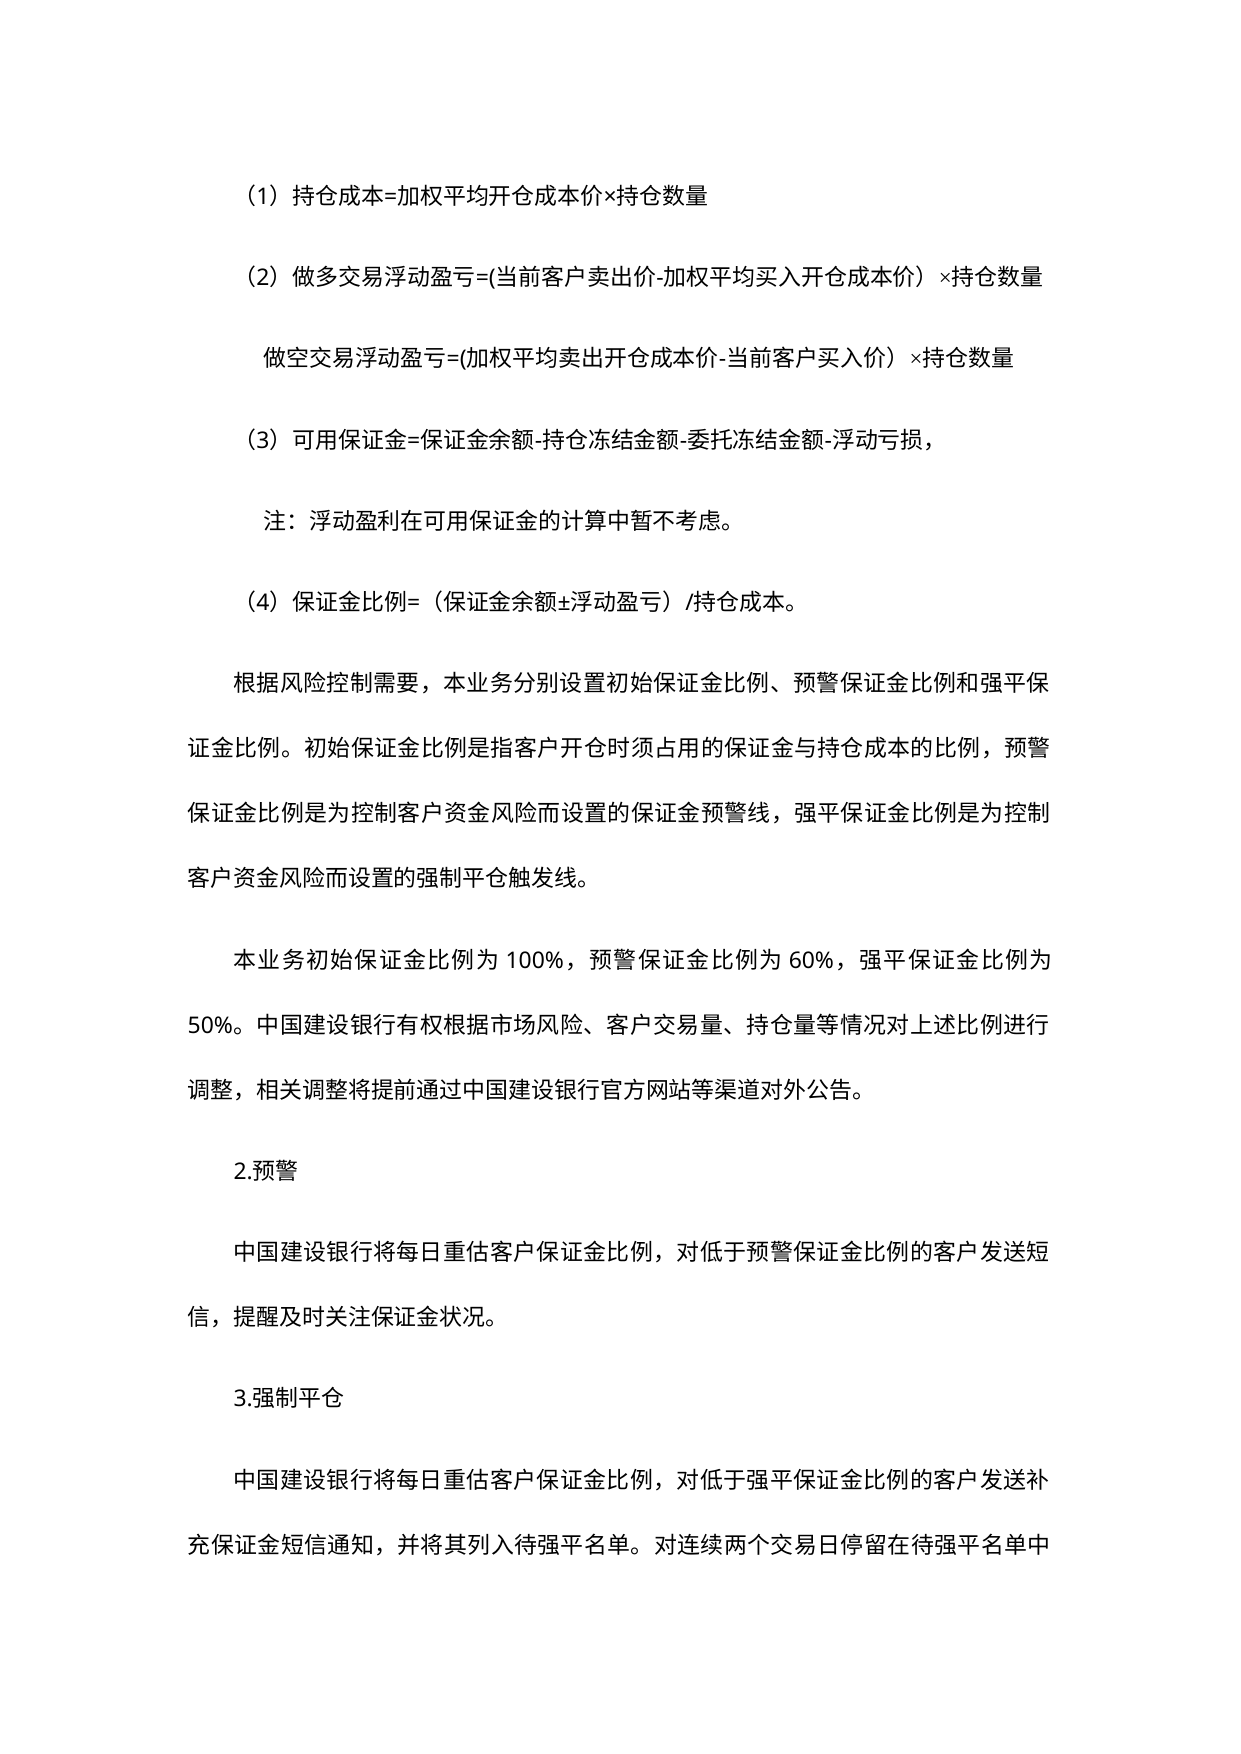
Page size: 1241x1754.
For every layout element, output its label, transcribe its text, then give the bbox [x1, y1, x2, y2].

text （4）保证金比例=（保证金余额±浮动盈亏）/持仓成本。 [187, 568, 1053, 633]
text （3）可用保证金=保证金余额-持仓冻结金额-委托冻结金额-浮动亏损， [187, 406, 1053, 471]
text （2）做多交易浮动盈亏=(当前客户卖出价-加权平均买入开仓成本价）×持仓数量 [187, 243, 1053, 308]
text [187, 1446, 1053, 1576]
text 中国建设银行将每日重估客户保证金比例，对低于预警保证金比例的客户发送短信，提醒及时关注保证金状况。 [187, 1218, 1053, 1348]
text 注：浮动盈利在可用保证金的计算中暂不考虑。 [187, 487, 1053, 552]
text 本业务初始保证金比例为100%，预警保证金比例为60%，强平保证金比例为50%。中国建设银行有权根据市场风险、客户交易量、持仓量等情况对上述比例进行调整，相关调整将提前通过中国建设银行官方网站等渠道对外公告。 [187, 926, 1053, 1121]
text 2.预警 [187, 1137, 1053, 1202]
text 根据风险控制需要，本业务分别设置初始保证金比例、预警保证金比例和强平保证金比例。初始保证金比例是指客户开仓时须占用的保证金与持仓成本的比例，预警保证金比例是为控制客户资金风险而设置的保证金预警线，强平保证金比例是为控制客户资金风险而设置的强制平仓触发线。 [187, 649, 1053, 909]
text （1）持仓成本=加权平均开仓成本价×持仓数量 [187, 162, 1053, 227]
text 做空交易浮动盈亏=(加权平均卖出开仓成本价-当前客户买入价）×持仓数量 [187, 324, 1053, 389]
text 3.强制平仓 [187, 1364, 1053, 1429]
